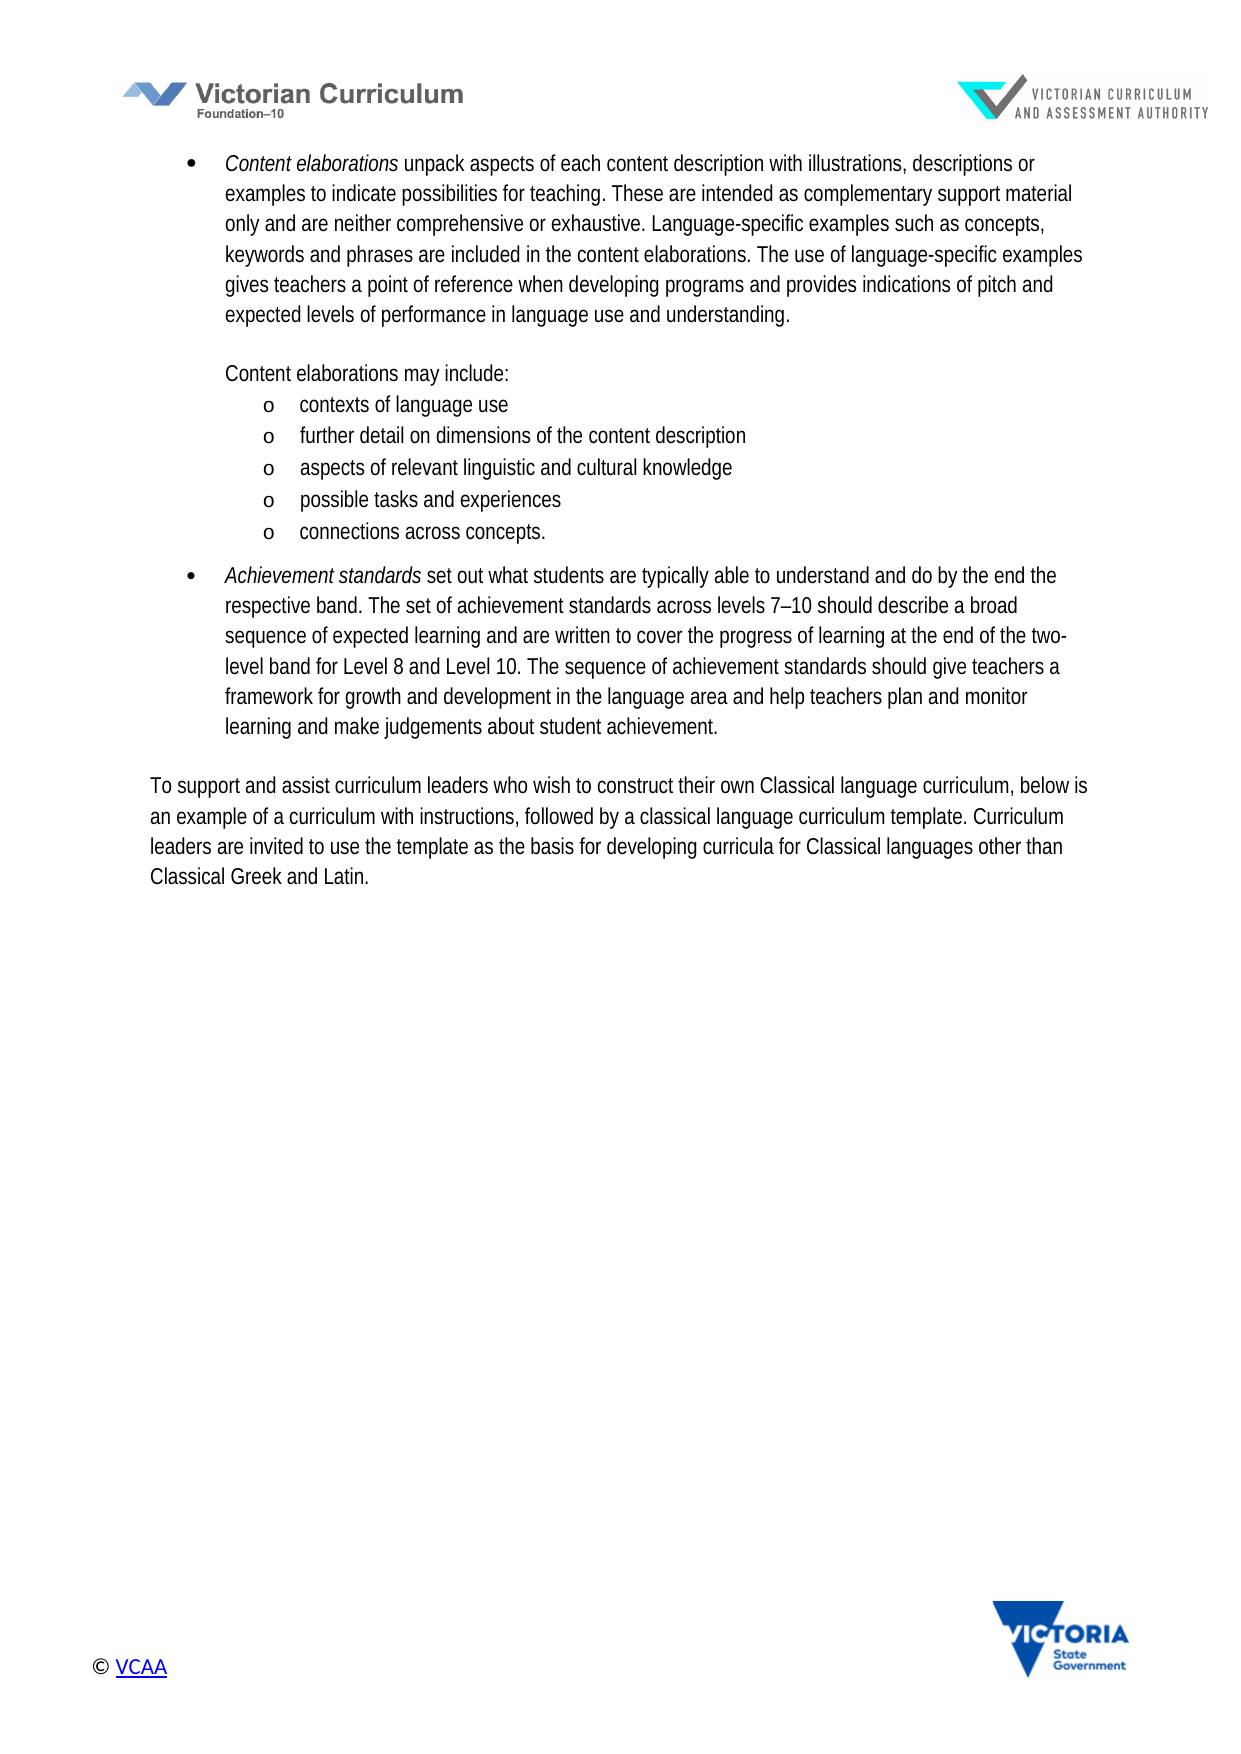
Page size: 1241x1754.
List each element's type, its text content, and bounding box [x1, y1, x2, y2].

picture [992, 1601, 1129, 1678]
list contexts of language use [262, 391, 1090, 418]
list connections across concepts. [262, 518, 1090, 545]
list Content elaborations unpack aspects of each content description with illustrations, descriptions or examples to indicate possibilities for teaching. These are intended as complementary support material only and are neither comprehensive or exhaustive. Language-specific examples such as concepts, keywords and phrases are included in the content elaborations. The use of language-specific examples gives teachers a point of reference when developing programs and provides indications of pitch and expected levels of performance in language use and understanding. [187, 150, 1090, 327]
list further detail on dimensions of the content description [262, 422, 1090, 450]
picture [957, 74, 1210, 122]
text To support and assist curriculum leaders who wish to construct their own Classical language curriculum, below is an example of a curriculum with instructions, followed by a classical language curriculum template. Curriculum leaders are invited to use the template as the basis for developing curricula for Classical languages other than Classical Greek and Latin. [150, 772, 1090, 889]
list Achievement standards set out what students are typically able to understand and do by the end the respective band. The set of achievement standards across levels 7–10 should describe a broad sequence of expected learning and are written to cover the progress of learning at the end of the two-level band for Level 8 and Level 10. The sequence of achievement standards should give teachers a framework for growth and development in the language area and help teachers plan and monitor learning and make judgements about student achievement. [187, 562, 1090, 739]
list aspects of relevant linguistic and cultural knowledge [262, 454, 1090, 482]
list possible tasks and experiences [262, 486, 1090, 514]
picture [121, 76, 474, 123]
text Content elaborations may include: [225, 360, 1090, 387]
